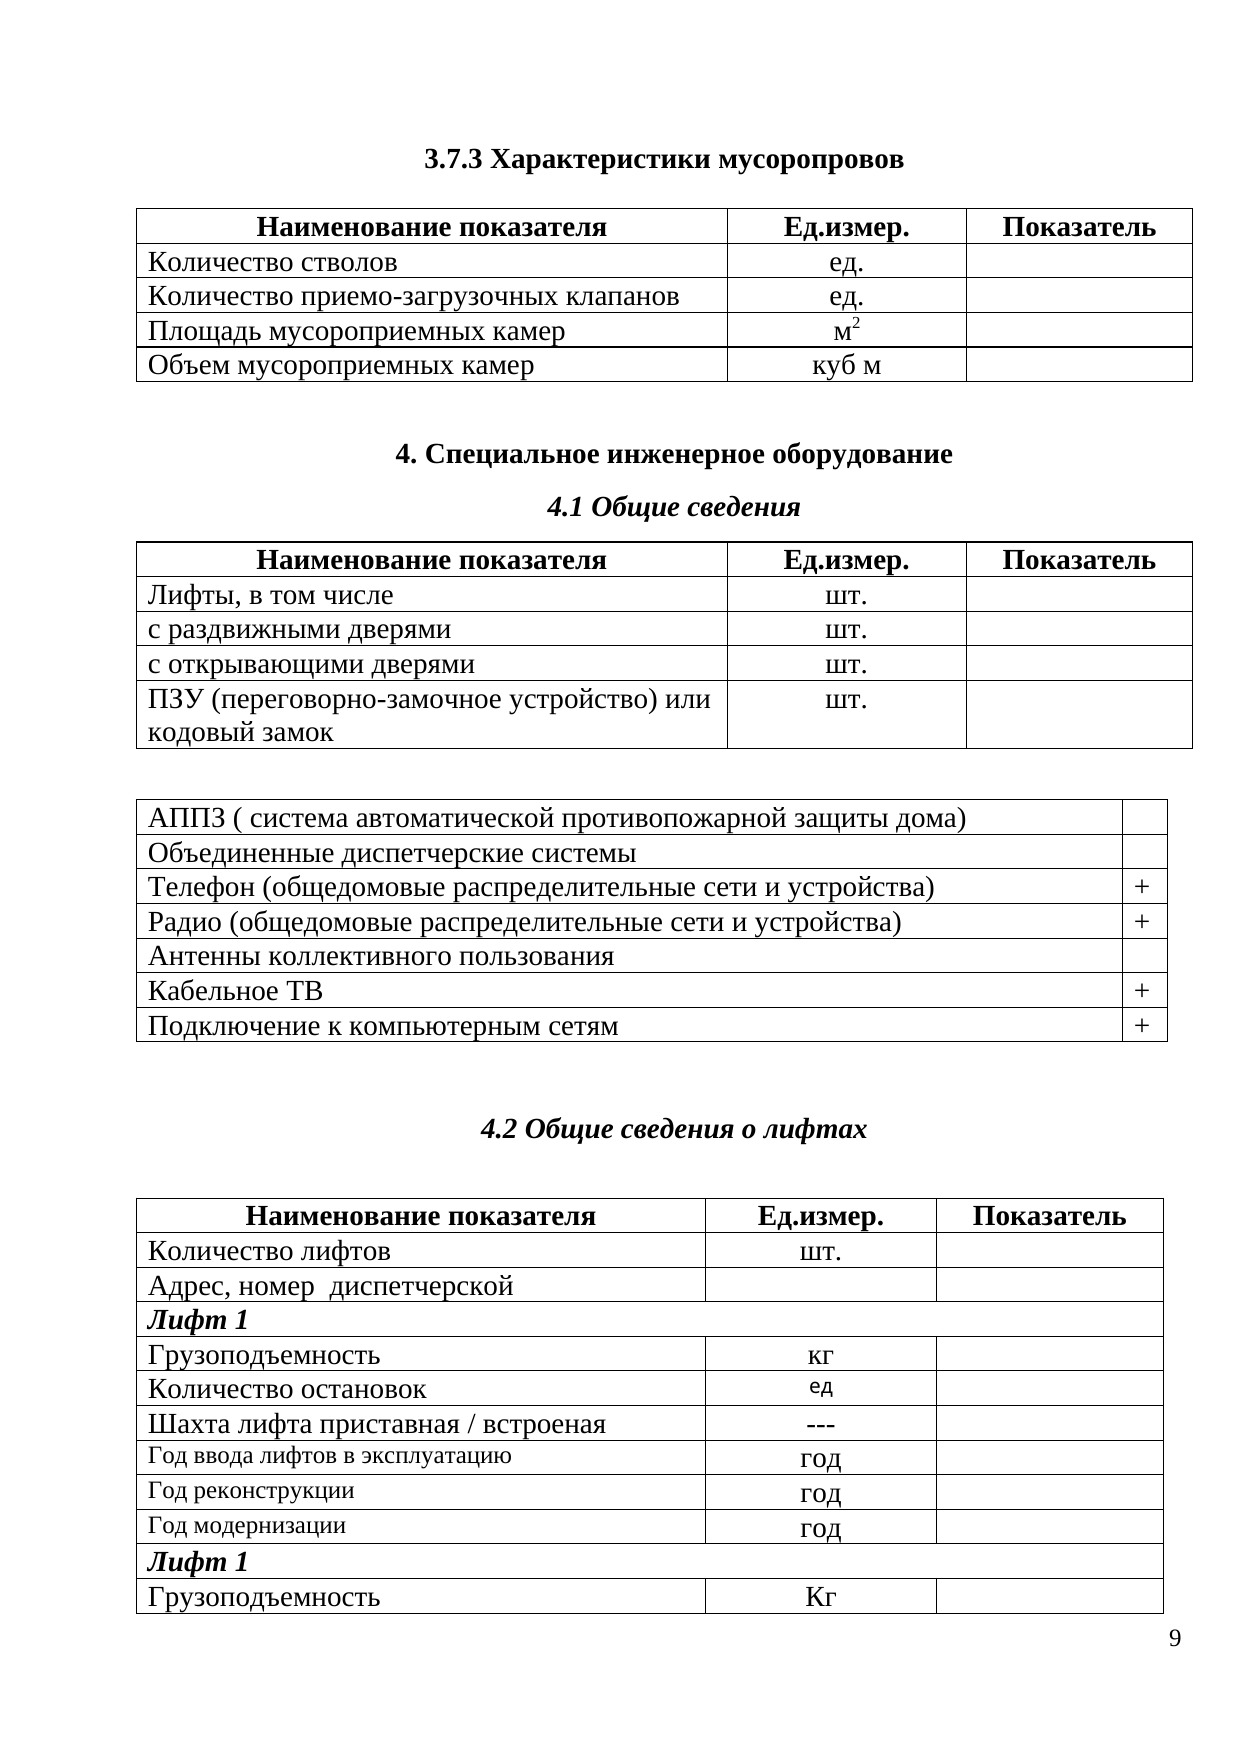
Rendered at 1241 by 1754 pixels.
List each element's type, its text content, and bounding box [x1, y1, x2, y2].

table_cell Количество остановок [137, 1371, 705, 1405]
table_cell  [1123, 835, 1167, 868]
text 3.7.3 Характеристики мусоропровов [148, 141, 1181, 174]
table_cell [967, 646, 1192, 680]
table_cell Грузоподъемность [137, 1337, 705, 1370]
table_header Наименование показателя [137, 543, 727, 576]
table_cell куб м [728, 348, 966, 381]
table_cell Год ввода лифтов в эксплуатацию [137, 1441, 705, 1474]
table_cell Грузоподъемность [137, 1579, 705, 1612]
table_cell Лифты, в том числе [137, 577, 727, 611]
table_cell год [706, 1441, 936, 1474]
text 4. Специальное инженерное оборудование [148, 437, 1201, 470]
table_cell [967, 348, 1192, 381]
text 4.1 Общие сведения [148, 489, 1201, 522]
table_cell ед [706, 1371, 936, 1405]
table_cell шт. [728, 577, 966, 611]
table_header Наименование показателя [137, 1199, 705, 1232]
table_header  [1123, 800, 1167, 834]
table_cell Площадь мусороприемных камер [137, 313, 727, 346]
table_cell Подключение к компьютерным сетям [137, 1008, 1122, 1041]
table_cell [967, 278, 1192, 312]
table_cell [967, 313, 1192, 346]
table_cell [967, 681, 1192, 748]
table_cell ед. [728, 244, 966, 277]
table_cell  [1123, 939, 1167, 972]
table_cell [937, 1510, 1163, 1543]
table_cell Год модернизации [137, 1510, 705, 1543]
table_cell [967, 612, 1192, 645]
table_cell [937, 1406, 1163, 1439]
table_cell Лифт 1 [137, 1302, 1163, 1336]
table_cell Год реконструкции [137, 1475, 705, 1509]
table_cell год [706, 1510, 936, 1543]
table_cell Количество лифтов [137, 1233, 705, 1267]
table_cell Кабельное ТВ [137, 973, 1122, 1007]
table_cell Количество стволов [137, 244, 727, 277]
table_cell Объем мусороприемных камер [137, 348, 727, 381]
table_header Наименование показателя [137, 209, 727, 243]
text 4.2 Общие сведения о лифтах [148, 1111, 1201, 1145]
table_cell [937, 1441, 1163, 1474]
table_header АППЗ ( система автоматической противопожарной защиты дома) [137, 800, 1122, 834]
table_cell [937, 1233, 1163, 1267]
table_cell ПЗУ (переговорно-замочное устройство) или кодовый замок [137, 681, 727, 748]
table_cell [967, 244, 1192, 277]
table_cell год [706, 1475, 936, 1509]
table_cell [937, 1579, 1163, 1612]
table_header Ед.измер. [728, 543, 966, 576]
table_cell [937, 1371, 1163, 1405]
table_header Показатель [967, 543, 1192, 576]
table_cell ед. [728, 278, 966, 312]
table_cell [937, 1475, 1163, 1509]
table_cell [706, 1268, 936, 1301]
table_cell Адрес, номер диспетчерской [137, 1268, 705, 1301]
table_cell шт. [728, 681, 966, 748]
table_cell [967, 577, 1192, 611]
table_cell [937, 1268, 1163, 1301]
table_header Ед.измер. [706, 1199, 936, 1232]
table_cell Антенны коллективного пользования [137, 939, 1122, 972]
table_cell кг [706, 1337, 936, 1370]
table_cell + [1123, 904, 1167, 937]
table_cell Количество приемо-загрузочных клапанов [137, 278, 727, 312]
table_cell Объединенные диспетчерские системы [137, 835, 1122, 868]
table_cell Телефон (общедомовые распределительные сети и устройства) [137, 869, 1122, 903]
table_cell + [1123, 1008, 1167, 1041]
table_cell + [1123, 973, 1167, 1007]
table_header Показатель [937, 1199, 1163, 1232]
table_cell --- [706, 1406, 936, 1439]
table_cell с открывающими дверями [137, 646, 727, 680]
table_cell Кг [706, 1579, 936, 1612]
table_cell с раздвижными дверями [137, 612, 727, 645]
table_cell Шахта лифта приставная / встроеная [137, 1406, 705, 1439]
table_header Показатель [967, 209, 1192, 243]
table_cell шт. [706, 1233, 936, 1267]
table_cell шт. [728, 612, 966, 645]
table_cell шт. [728, 646, 966, 680]
table_cell [937, 1337, 1163, 1370]
table_cell м2 [728, 313, 966, 346]
table_cell Радио (общедомовые распределительные сети и устройства) [137, 904, 1122, 937]
table_cell Лифт 1 [137, 1544, 1163, 1578]
table_header Ед.измер. [728, 209, 966, 243]
table_cell + [1123, 869, 1167, 903]
